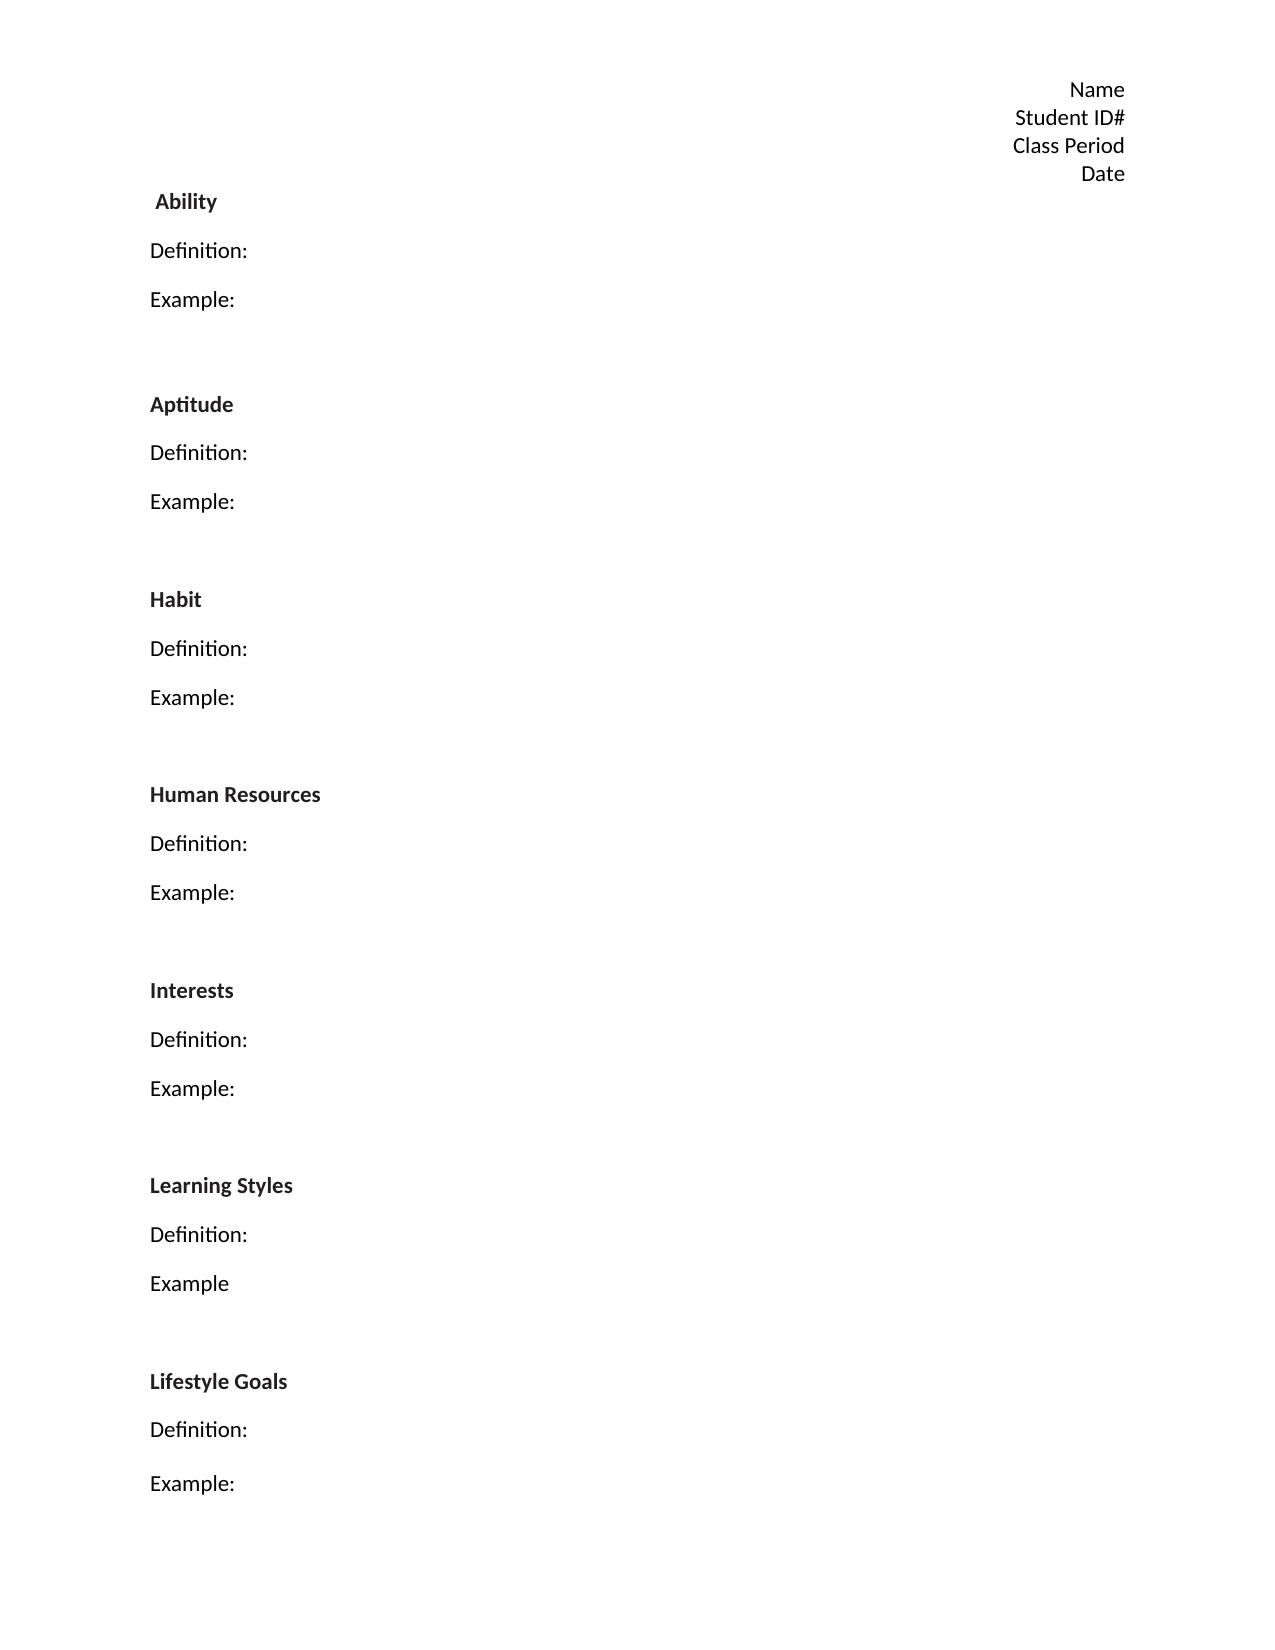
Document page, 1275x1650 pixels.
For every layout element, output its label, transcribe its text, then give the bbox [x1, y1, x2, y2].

text Example: [150, 285, 1125, 313]
text Definition: [150, 438, 1125, 467]
text Ability [150, 187, 1125, 215]
text Example: [150, 1469, 1125, 1497]
text Example: [150, 1074, 1125, 1102]
text Human Resources [150, 781, 1125, 808]
text Definition: [150, 236, 1125, 264]
text Definition: [150, 634, 1125, 662]
text Definition: [150, 1025, 1125, 1053]
text Definition: [150, 829, 1125, 857]
text Definition: [150, 1220, 1125, 1248]
text Example: [150, 878, 1125, 906]
text Example: [150, 683, 1125, 711]
text Habit [150, 585, 1125, 613]
text Aptitude [150, 390, 1125, 418]
text Definition: [150, 1416, 1125, 1444]
text Learning Styles [150, 1171, 1125, 1199]
text Lifestyle Goals [150, 1367, 1125, 1395]
text Interests [150, 976, 1125, 1004]
text Example [150, 1269, 1125, 1297]
text Example: [150, 487, 1125, 515]
